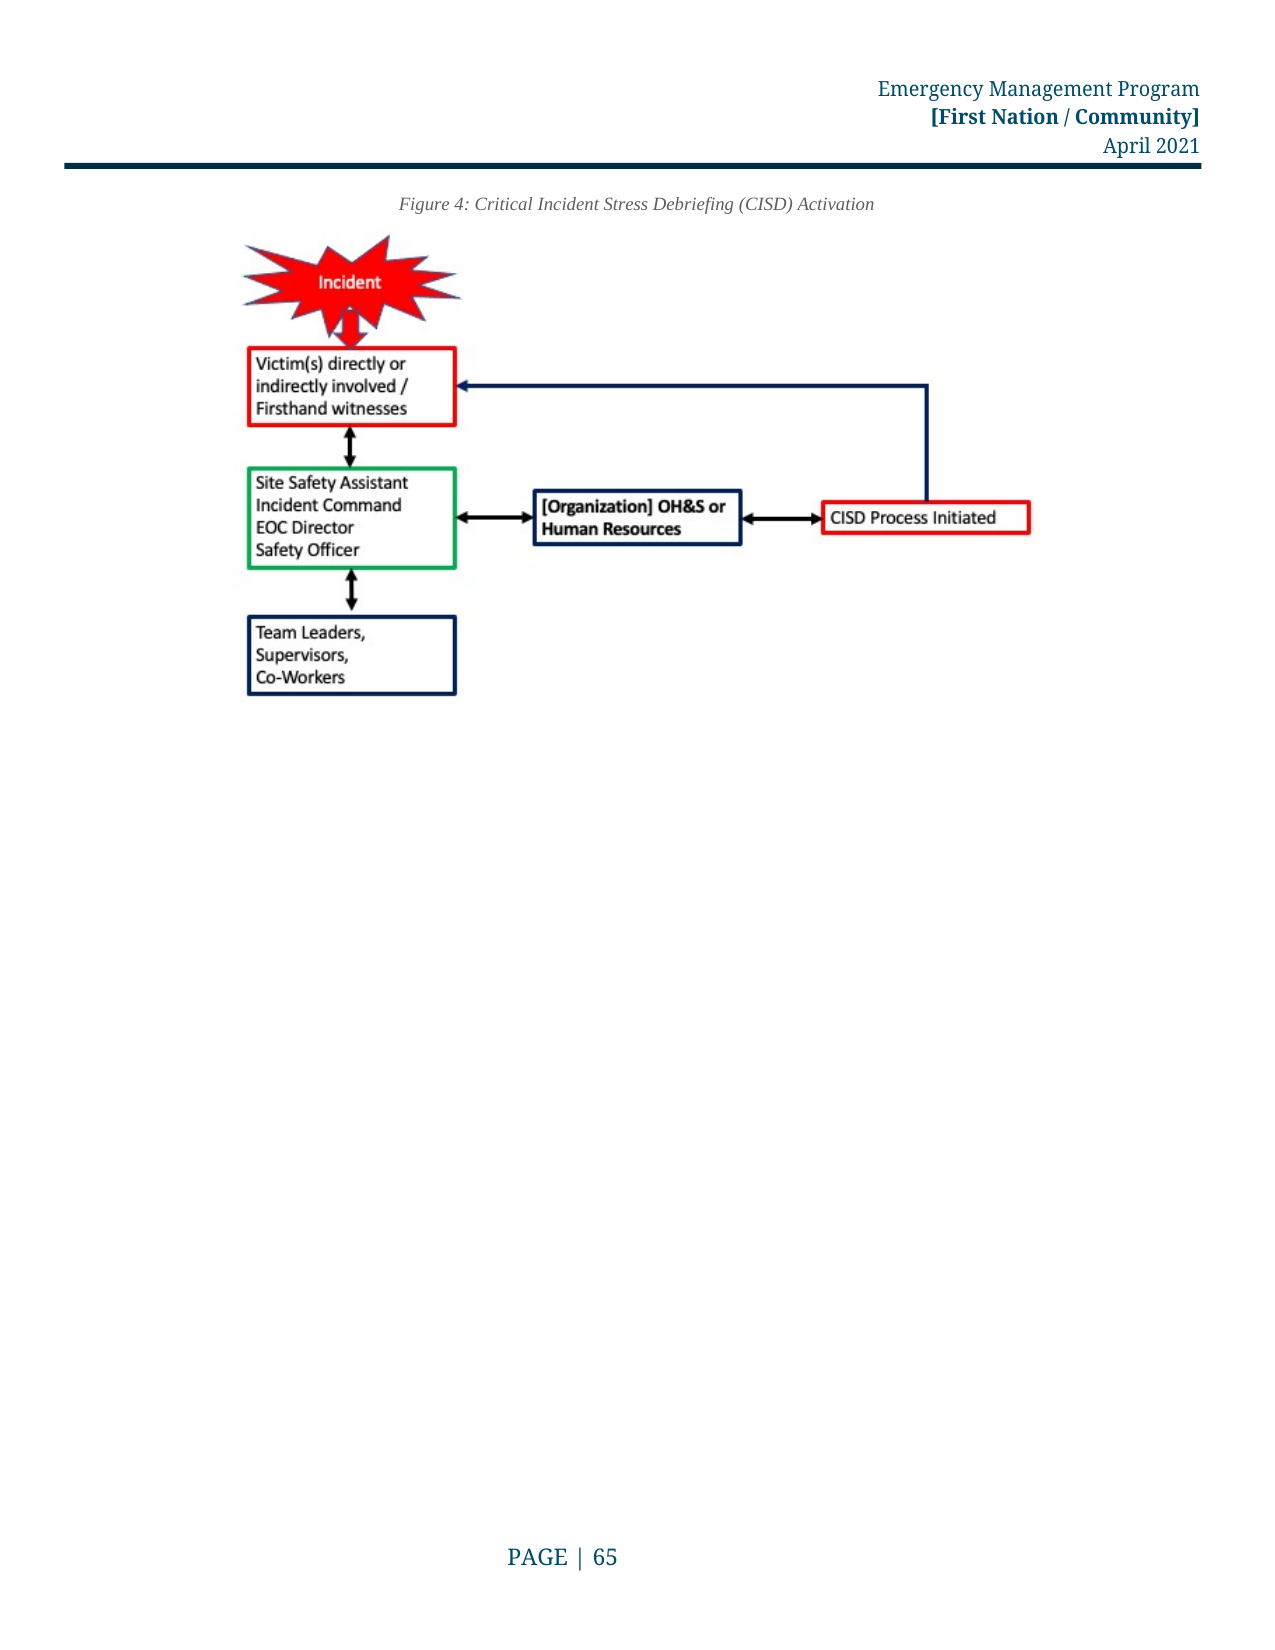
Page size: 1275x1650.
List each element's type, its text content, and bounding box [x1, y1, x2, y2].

picture [232, 226, 1043, 707]
text Figure 4: Critical Incident Stress Debriefing (CISD) Activation [75, 192, 1200, 214]
